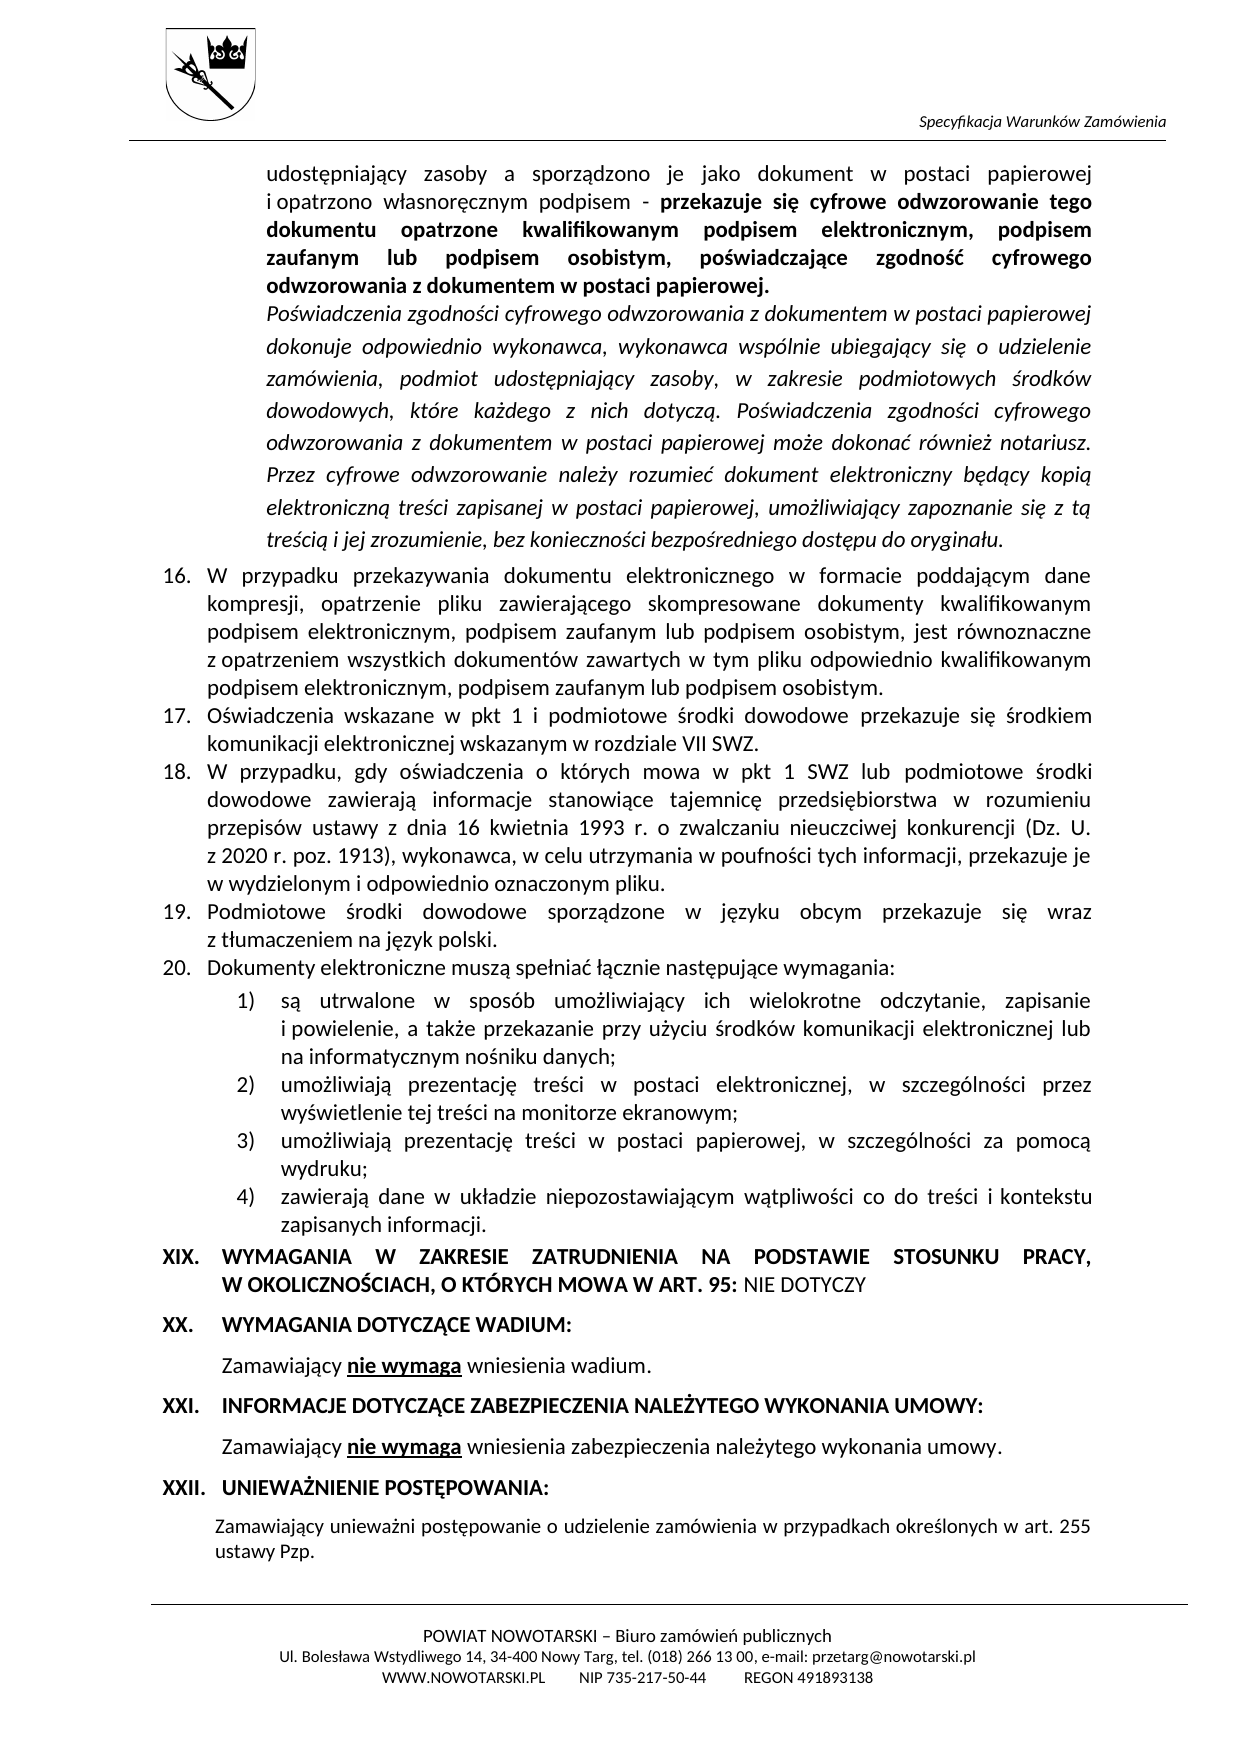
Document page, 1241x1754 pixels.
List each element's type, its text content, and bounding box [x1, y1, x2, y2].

list są utrwalone w sposób umożliwiający ich wielokrotne odczytanie, zapisanie i powielenie, a także przekazanie przy użyciu środków komunikacji elektronicznej lub na informatycznym nośniku danych; [236, 986, 1093, 1070]
list UNIEWAŻNIENIE POSTĘPOWANIA: [162, 1473, 1093, 1501]
list Zamawiający nie wymaga wniesienia zabezpieczenia należytego wykonania umowy. [222, 1432, 1093, 1460]
list Zamawiający unieważni postępowanie o udzielenie zamówienia w przypadkach określonych w art. 255 ustawy Pzp. [215, 1513, 1093, 1564]
list Oświadczenia wskazane w pkt 1 i podmiotowe środki dowodowe przekazuje się środkiem komunikacji elektronicznej wskazanym w rozdziale VII SWZ. [162, 701, 1093, 757]
list Dokumenty elektroniczne muszą spełniać łącznie następujące wymagania: [162, 953, 1093, 982]
list umożliwiają prezentację treści w postaci elektronicznej, w szczególności przez wyświetlenie tej treści na monitorze ekranowym; [236, 1070, 1093, 1126]
list W przypadku przekazywania dokumentu elektronicznego w formacie poddającym dane kompresji, opatrzenie pliku zawierającego skompresowane dokumenty kwalifikowanym podpisem elektronicznym, podpisem zaufanym lub podpisem osobistym, jest równoznaczne z opatrzeniem wszystkich dokumentów zawartych w tym pliku odpowiednio kwalifikowanym podpisem elektronicznym, podpisem zaufanym lub podpisem osobistym. [162, 561, 1093, 701]
text Poświadczenia zgodności cyfrowego odwzorowania z dokumentem w postaci papierowej dokonuje odpowiednio wykonawca, wykonawca wspólnie ubiegający się o udzielenie zamówienia, podmiot udostępniający zasoby, w zakresie podmiotowych środków dowodowych, które każdego z nich dotyczą. Poświadczenia zgodności cyfrowego odwzorowania z dokumentem w postaci papierowej może dokonać również notariusz. Przez cyfrowe odwzorowanie należy rozumieć dokument elektroniczny będący kopią elektroniczną treści zapisanej w postaci papierowej, umożliwiający zapoznanie się z tą treścią i jej zrozumienie, bez konieczności bezpośredniego dostępu do oryginału. [266, 299, 1093, 553]
list Podmiotowe środki dowodowe sporządzone w języku obcym przekazuje się wraz z tłumaczeniem na język polski. [162, 897, 1093, 953]
list Informacje dotyczące zabezpieczenia należytego wykonania umowy: [162, 1392, 1093, 1420]
list W przypadku, gdy oświadczenia o których mowa w pkt 1 SWZ lub podmiotowe środki dowodowe zawierają informacje stanowiące tajemnicę przedsiębiorstwa w rozumieniu przepisów ustawy z dnia 16 kwietnia 1993 r. o zwalczaniu nieuczciwej konkurencji (Dz. U. z 2020 r. poz. 1913), wykonawca, w celu utrzymania w poufności tych informacji, przekazuje je w wydzielonym i odpowiednio oznaczonym pliku. [162, 757, 1093, 897]
list zawierają dane w układzie niepozostawiającym wątpliwości co do treści i kontekstu zapisanych informacji. [236, 1182, 1093, 1238]
list Zamawiający nie wymaga wniesienia wadium. [222, 1351, 1093, 1379]
list umożliwiają prezentację treści w postaci papierowej, w szczególności za pomocą wydruku; [236, 1126, 1093, 1182]
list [236, 159, 1093, 299]
list wymagania dotyczące wadium: [162, 1311, 1093, 1339]
picture [165, 28, 256, 121]
list WYMAGANIA W ZAKRESIE ZATRUDNIENIA NA PODSTAWIE STOSUNKU PRACY, W OKOLICZNOŚCIACH, O KTÓRYCH MOWA W art. 95: nie dotyczy [162, 1242, 1093, 1298]
